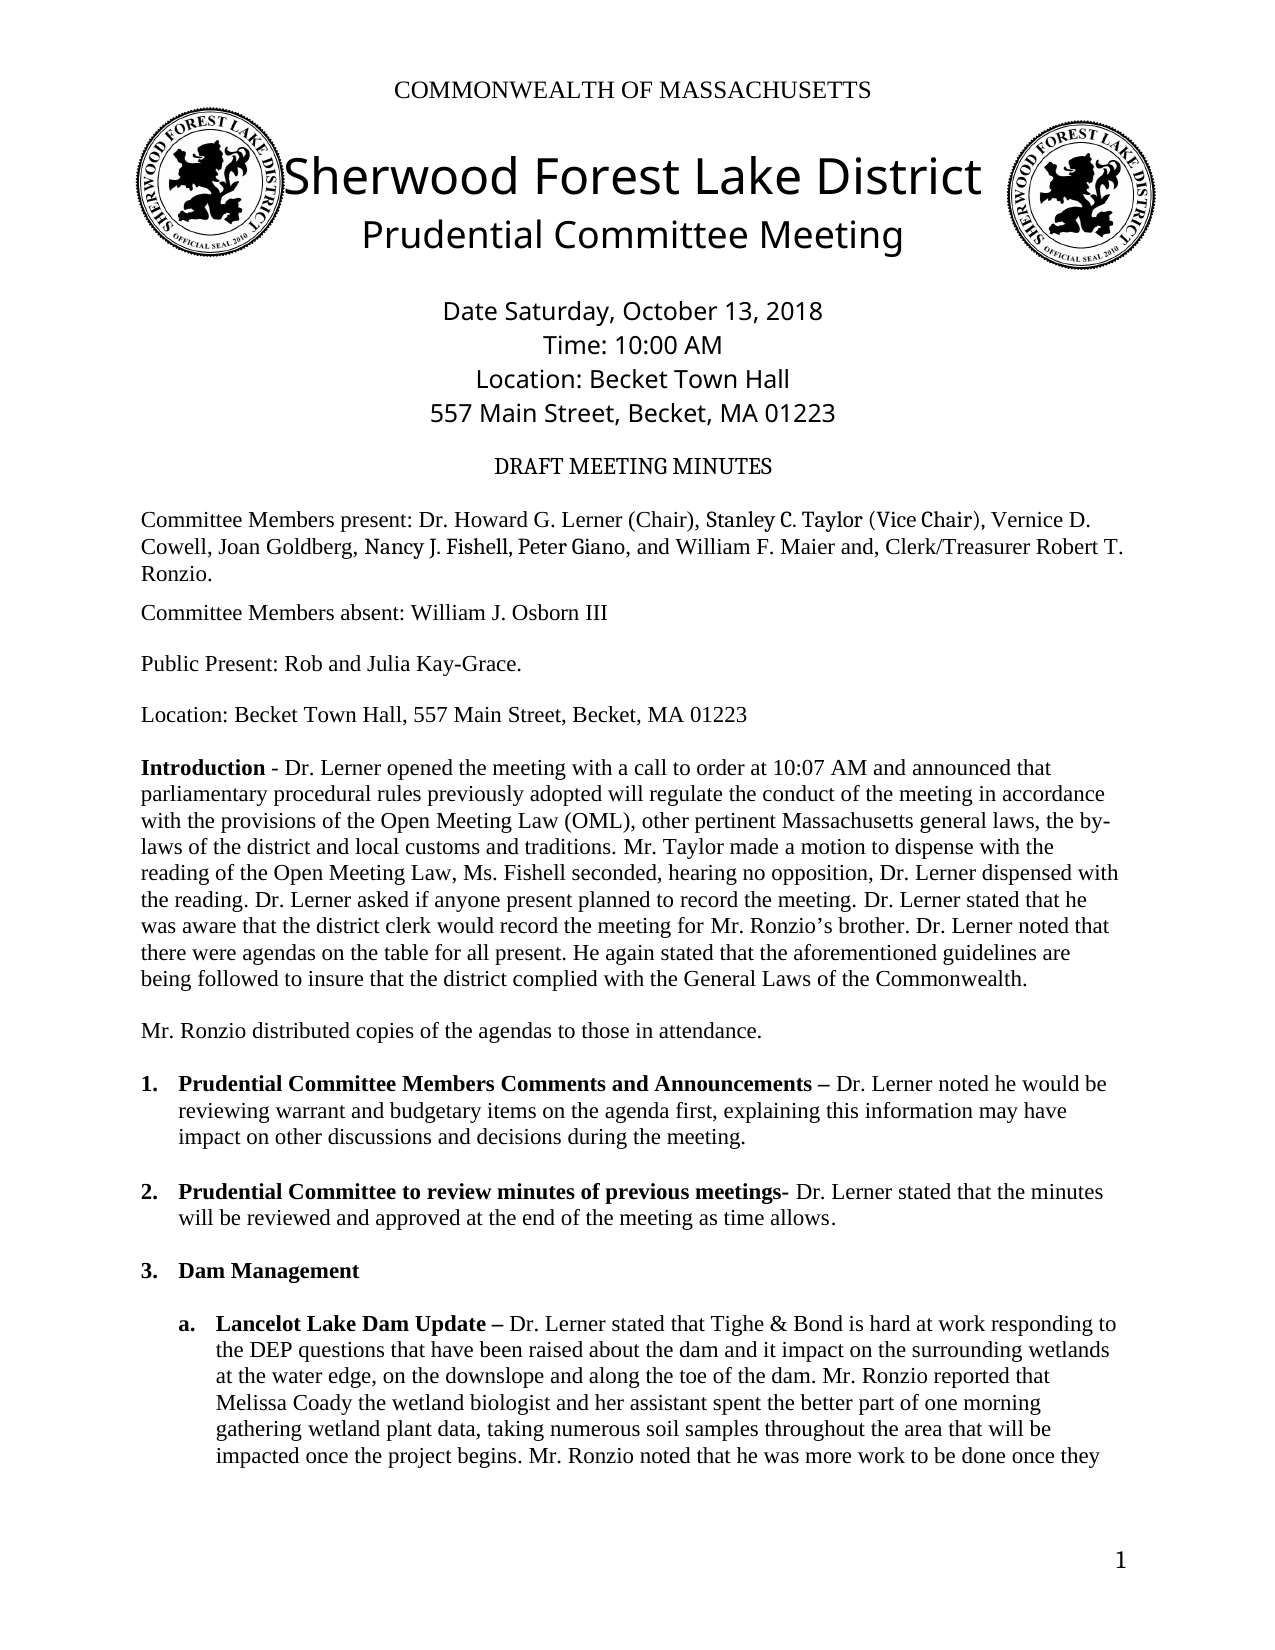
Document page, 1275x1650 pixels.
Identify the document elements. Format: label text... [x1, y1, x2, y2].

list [178, 1310, 1125, 1468]
picture [1006, 120, 1157, 270]
text Location: Becket Town Hall [141, 362, 1125, 396]
text DRAFT MEETING MINUTES [141, 453, 1125, 480]
text Committee Members absent: William J. Osborn III [141, 599, 1125, 625]
text Date Saturday, October 13, 2018 [141, 294, 1125, 328]
text Prudential Committee Meeting [141, 209, 1006, 260]
text Sherwood Forest Lake District [285, 141, 1006, 209]
text Mr. Ronzio distributed copies of the agendas to those in attendance. [141, 1018, 1125, 1044]
text Location: Becket Town Hall, 557 Main Street, Becket, MA 01223 [141, 701, 1125, 728]
text Introduction - Dr. Lerner opened the meeting with a call to order at 10:07 AM and announced that parliamentary procedural rules previously adopted will regulate the conduct of the meeting in accordance with the provisions of the Open Meeting Law (OML), other pertinent Massachusetts general laws, the by-laws of the district and local customs and traditions. Mr. Taylor made a motion to dispense with the reading of the Open Meeting Law, Ms. Fishell seconded, hearing no opposition, Dr. Lerner dispensed with the reading. Dr. Lerner asked if anyone present planned to record the meeting. Dr. Lerner stated that he was aware that the district clerk would record the meeting for Mr. Ronzio’s brother. Dr. Lerner noted that there were agendas on the table for all present. He again stated that the aforementioned guidelines are being followed to insure that the district complied with the General Laws of the Commonwealth. [141, 754, 1125, 991]
list Dam Management [141, 1257, 1125, 1283]
list Prudential Committee Members Comments and Announcements – Dr. Lerner noted he would be reviewing warrant and budgetary items on the agenda first, explaining this information may have impact on other discussions and decisions during the meeting. [141, 1070, 1125, 1149]
text Public Present: Rob and Julia Kay-Grace. [141, 651, 1125, 676]
picture [135, 106, 285, 257]
text 557 Main Street, Becket, MA 01223 [141, 396, 1125, 430]
list Prudential Committee to review minutes of previous meetings- Dr. Lerner stated that the minutes will be reviewed and approved at the end of the meeting as time allows. [141, 1178, 1125, 1231]
text Committee Members present: Dr. Howard G. Lerner (Chair), Stanley C. Taylor (Vice Chair), Vernice D. Cowell, Joan Goldberg, Nancy J. Fishell, Peter Giano, and William F. Maier and, Clerk/Treasurer Robert T. Ronzio. [141, 506, 1125, 586]
text Time: 10:00 AM [141, 328, 1125, 362]
